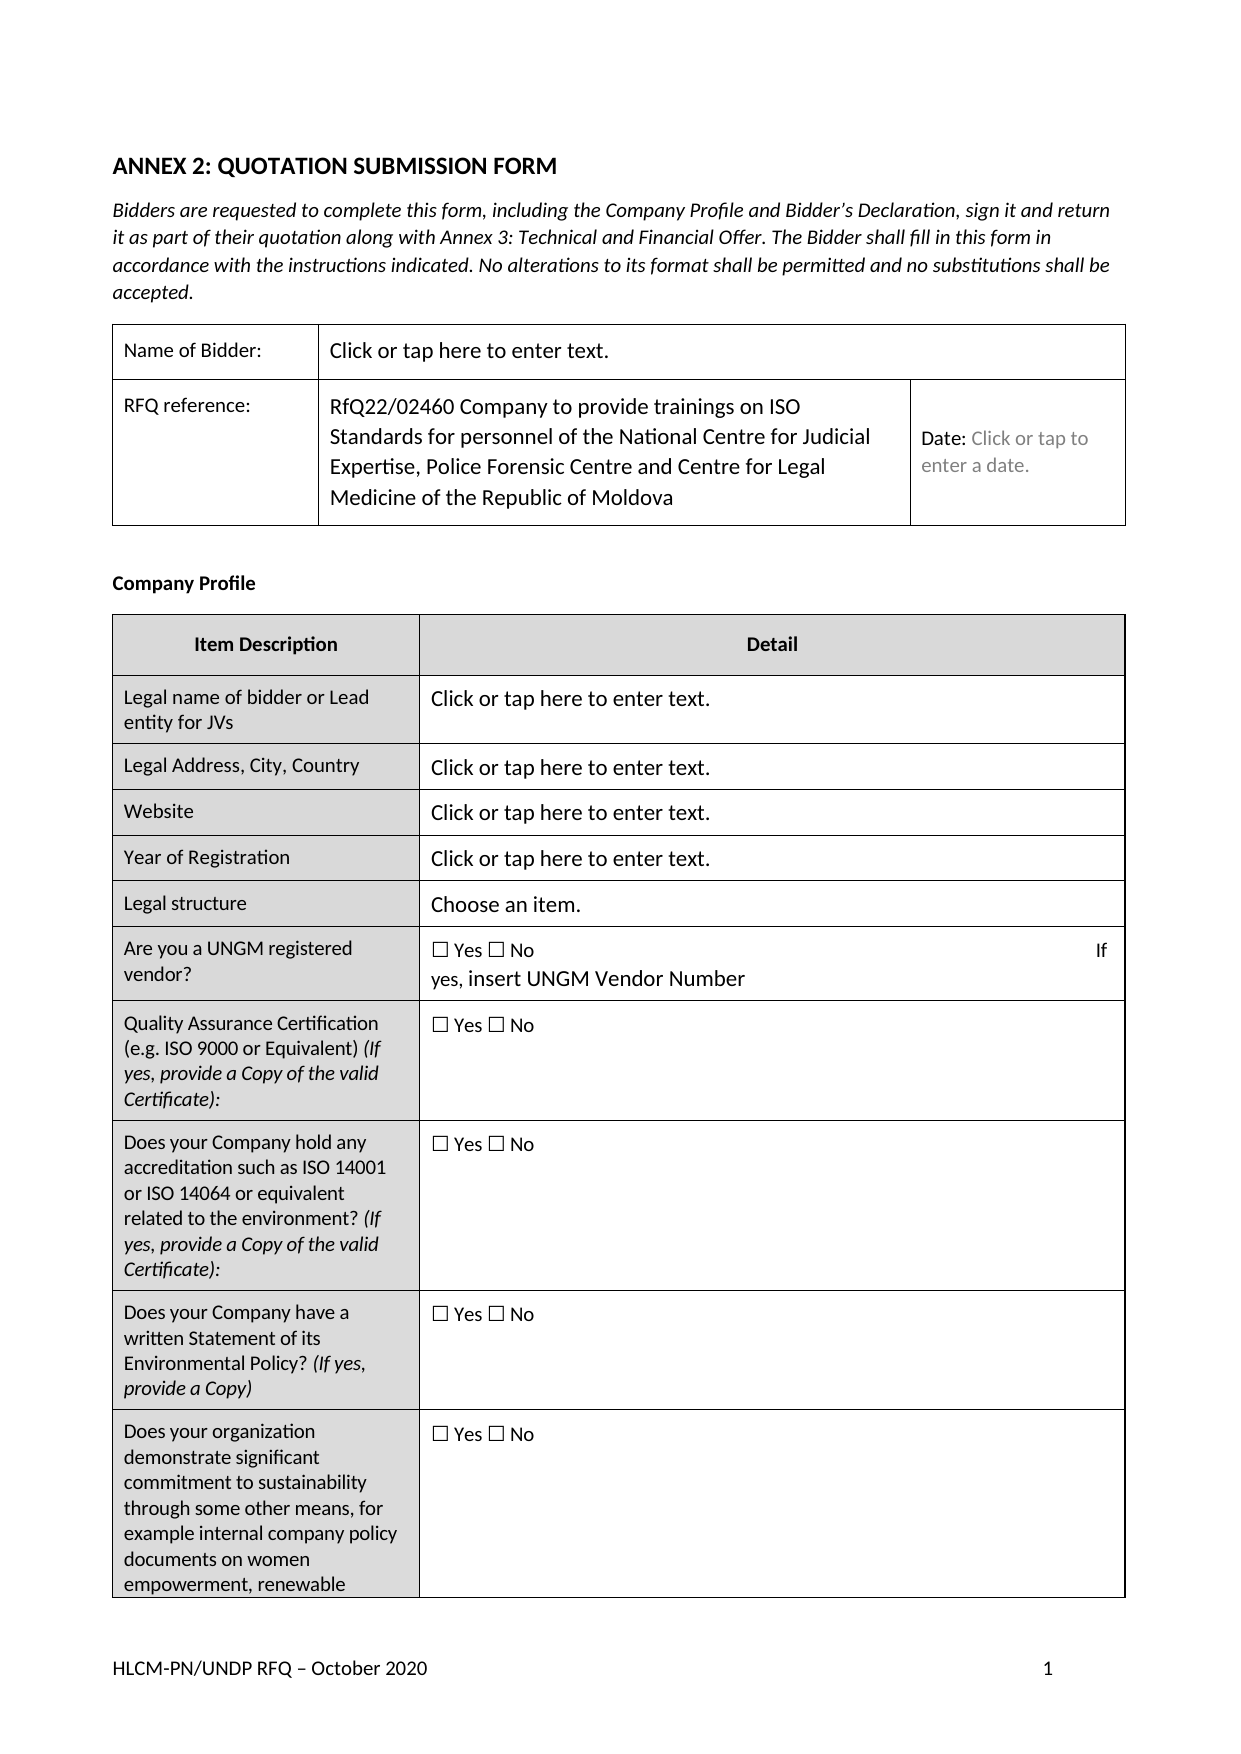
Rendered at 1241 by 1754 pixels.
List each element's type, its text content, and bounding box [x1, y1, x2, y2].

table_cell Quality Assurance Certification (e.g. ISO 9000 or Equivalent) (If yes, provide a Copy of the valid Certificate): [113, 1001, 419, 1120]
table_cell Yes No If yes, [420, 927, 1124, 1000]
table_cell Does your Company hold any accreditation such as ISO 14001 or ISO 14064 or equivalent related to the environment? (If yes, provide a Copy of the valid Certificate): [113, 1121, 419, 1290]
table_cell Legal name of bidder or Lead entity for JVs [113, 676, 419, 743]
table_header Item Description [113, 615, 419, 675]
table_cell Does your Company have a written Statement of its Environmental Policy? (If yes, provide a Copy) [113, 1291, 419, 1409]
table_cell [113, 1410, 419, 1597]
table_cell RFQ reference: [113, 380, 318, 525]
table_cell Yes No [420, 1001, 1124, 1120]
table_cell Date: [911, 380, 1125, 525]
text Bidders are requested to complete this form, including the Company Profile and Bidder’s Declaration, sign it and return it as part of their quotation along with Annex 3: Technical and Financial Offer. The Bidder shall fill in this form in accordance with the instructions indicated. No alterations to its format shall be permitted and no substitutions shall be accepted. [112, 197, 1128, 305]
table_cell Yes No [420, 1410, 1124, 1597]
text ANNEX 2: QUOTATION SUBMISSION FORM [112, 150, 1128, 181]
table_cell Legal structure [113, 881, 419, 926]
text Company Profile [112, 570, 1128, 595]
table_cell Yes No [420, 1121, 1124, 1290]
table_cell Yes No [420, 1291, 1124, 1409]
table_cell Legal Address, City, Country [113, 744, 419, 789]
table_cell Website [113, 790, 419, 835]
table_header Detail [420, 615, 1124, 675]
table_cell Year of Registration [113, 836, 419, 880]
table_header Name of Bidder: [113, 325, 318, 379]
table_cell Are you a UNGM registered vendor? [113, 927, 419, 1000]
